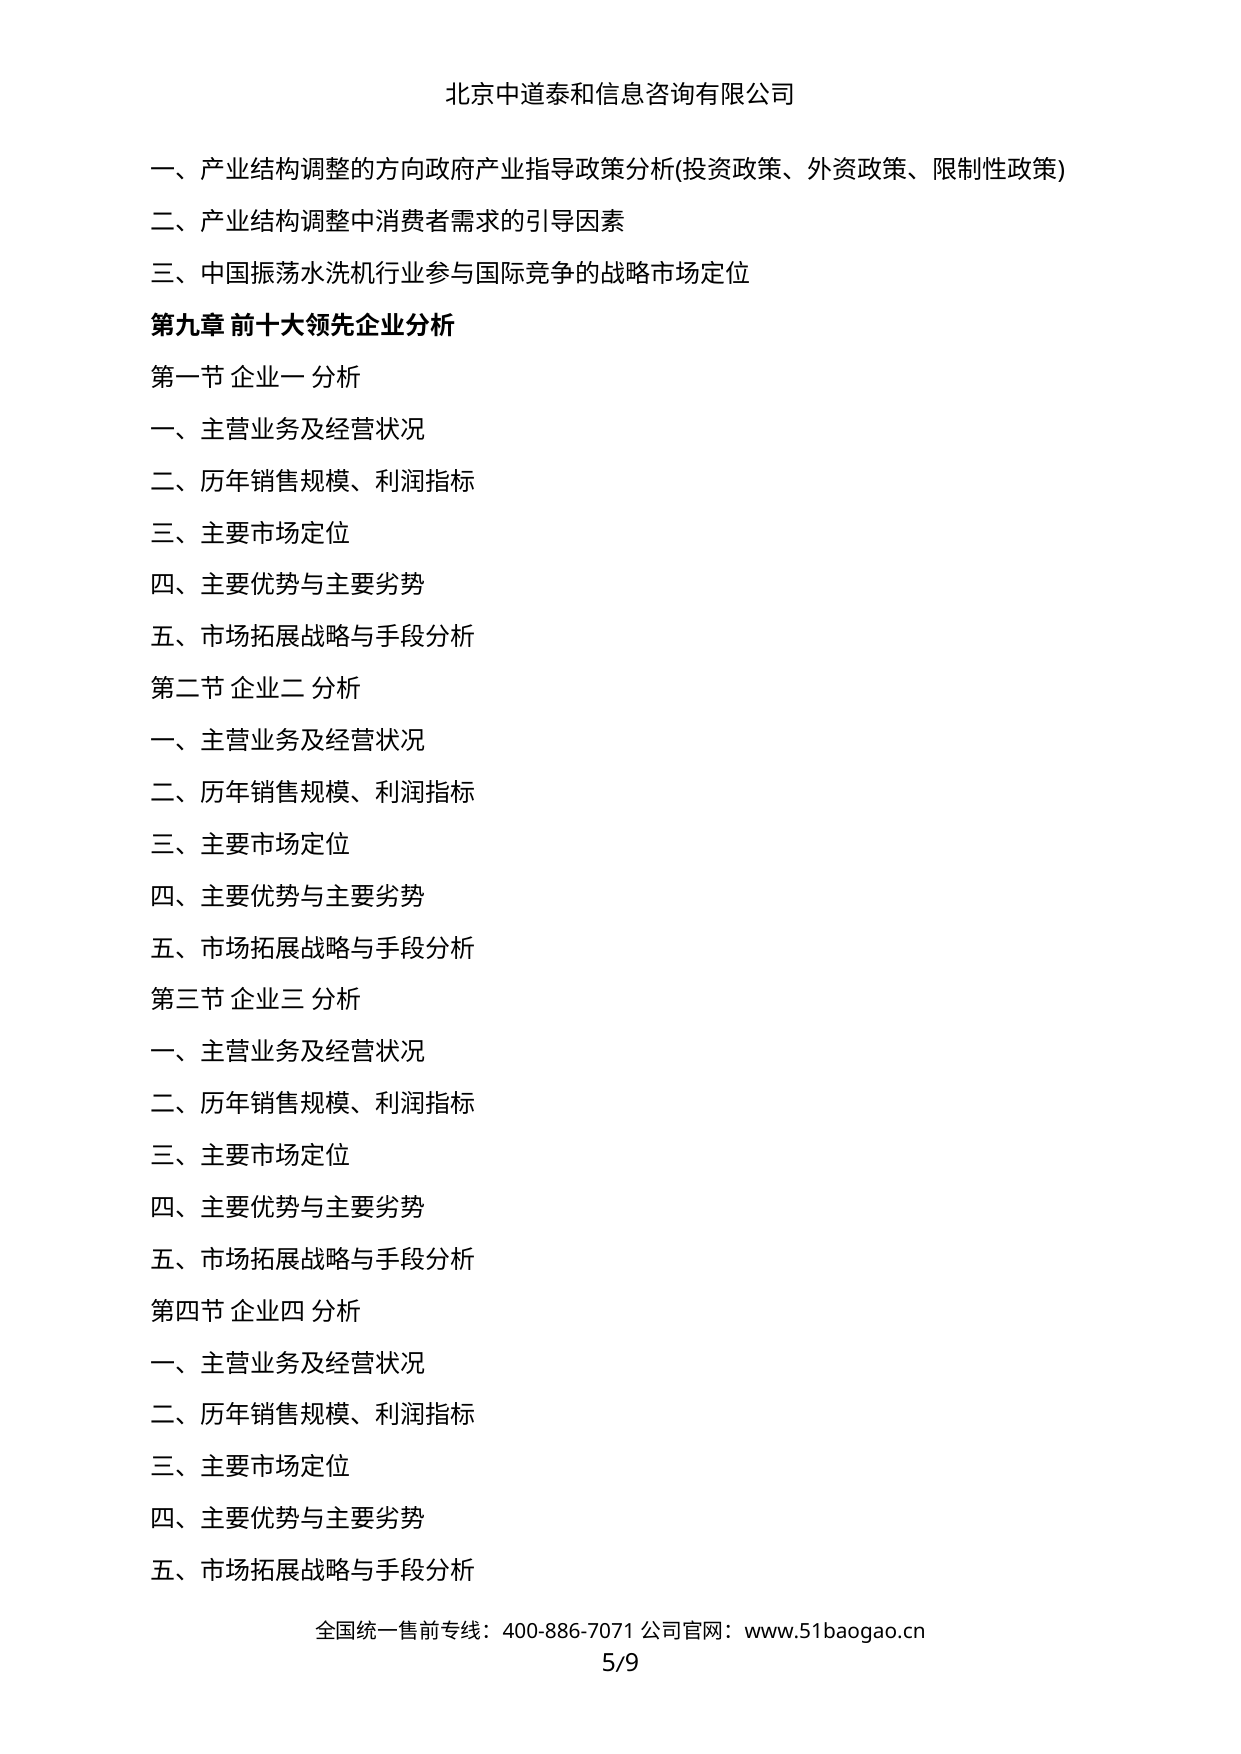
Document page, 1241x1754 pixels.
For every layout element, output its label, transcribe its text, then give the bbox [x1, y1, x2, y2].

text 二、历年销售规模、利润指标 [150, 461, 1090, 497]
text 三、主要市场定位 [150, 1136, 1090, 1172]
text 二、历年销售规模、利润指标 [150, 772, 1090, 809]
text 一、主营业务及经营状况 [150, 721, 1090, 757]
text 四、主要优势与主要劣势 [150, 1499, 1090, 1535]
text 一、产业结构调整的方向政府产业指导政策分析(投资政策、外资政策、限制性政策) [150, 150, 1090, 186]
text 四、主要优势与主要劣势 [150, 1187, 1090, 1224]
text 第四节 企业四 分析 [150, 1291, 1090, 1327]
text 一、主营业务及经营状况 [150, 1343, 1090, 1379]
text 第二节 企业二 分析 [150, 669, 1090, 705]
text 第三节 企业三 分析 [150, 980, 1090, 1016]
text 三、中国振荡水洗机行业参与国际竞争的战略市场定位 [150, 254, 1090, 290]
text 五、市场拓展战略与手段分析 [150, 1551, 1090, 1587]
text 五、市场拓展战略与手段分析 [150, 1239, 1090, 1276]
text 三、主要市场定位 [150, 513, 1090, 549]
text 二、历年销售规模、利润指标 [150, 1395, 1090, 1431]
text 第九章 前十大领先企业分析 [150, 306, 1090, 342]
text 一、主营业务及经营状况 [150, 409, 1090, 446]
text 四、主要优势与主要劣势 [150, 565, 1090, 601]
text 三、主要市场定位 [150, 824, 1090, 861]
text 二、历年销售规模、利润指标 [150, 1084, 1090, 1120]
text 五、市场拓展战略与手段分析 [150, 617, 1090, 653]
text 一、主营业务及经营状况 [150, 1032, 1090, 1068]
text 四、主要优势与主要劣势 [150, 876, 1090, 912]
text 二、产业结构调整中消费者需求的引导因素 [150, 202, 1090, 238]
text 五、市场拓展战略与手段分析 [150, 928, 1090, 964]
text 第一节 企业一 分析 [150, 357, 1090, 394]
text 三、主要市场定位 [150, 1447, 1090, 1483]
